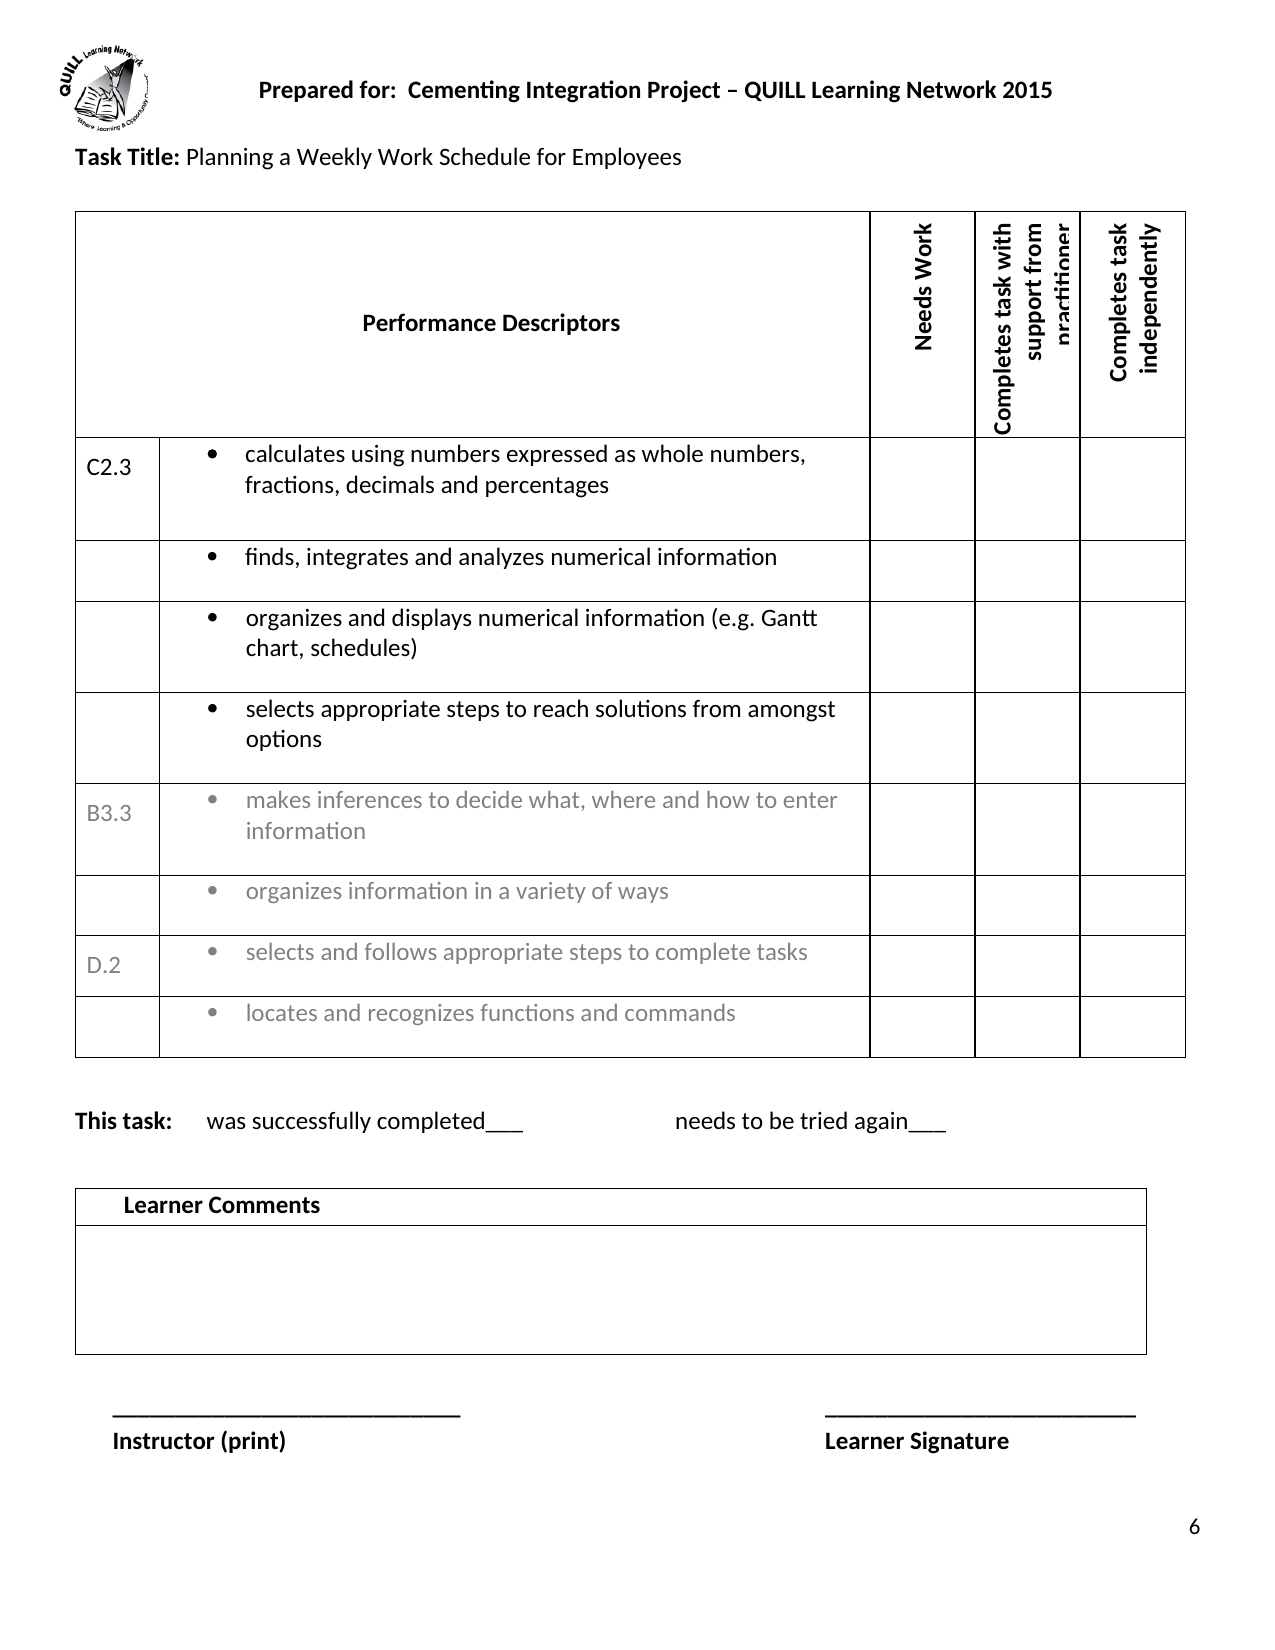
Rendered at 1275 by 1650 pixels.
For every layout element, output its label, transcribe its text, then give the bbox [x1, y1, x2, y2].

text This task: was successfully completed___ needs to be tried again___ [75, 1105, 1200, 1136]
picture [57, 28, 148, 128]
subtitle Instructor (print) Learner Signature [112, 1425, 1200, 1455]
table_header Learner Comments [76, 1189, 1146, 1224]
table_cell [1081, 876, 1185, 935]
table_header Completes task with support from practitioner [976, 212, 1079, 437]
table_cell B3.3 [76, 784, 159, 874]
table_cell [76, 541, 159, 601]
table_cell [76, 693, 159, 783]
table_cell [976, 693, 1079, 783]
table_cell [871, 693, 974, 783]
table_cell [1081, 602, 1185, 692]
table_cell [871, 936, 974, 996]
table_cell locates and recognizes functions and commands [160, 997, 869, 1057]
text ____________________________ _________________________ [112, 1390, 1234, 1420]
table_cell C2.3 [76, 438, 159, 540]
table_header Performance Descriptors [76, 212, 869, 437]
table_cell [976, 936, 1079, 996]
table_cell [1081, 693, 1185, 783]
table_cell [1081, 936, 1185, 996]
table_cell [76, 1226, 1146, 1354]
table_cell [1081, 438, 1185, 540]
table_cell [76, 997, 159, 1057]
table_cell selects and follows appropriate steps to complete tasks [160, 936, 869, 996]
table_cell D.2 [76, 936, 159, 996]
table_cell [76, 602, 159, 692]
table_cell organizes and displays numerical information (e.g. Gantt chart, schedules) [160, 602, 869, 692]
table_cell [871, 541, 974, 601]
table_cell [976, 997, 1079, 1057]
table_cell [871, 997, 974, 1057]
table_cell [871, 784, 974, 874]
table_cell selects appropriate steps to reach solutions from amongst options [160, 693, 869, 783]
table_cell [871, 438, 974, 540]
table_cell [976, 784, 1079, 874]
table_cell [976, 541, 1079, 601]
table_header Needs Work [871, 212, 974, 437]
text Task Title: Planning a Weekly Work Schedule for Employees [75, 141, 1200, 171]
table_cell [1081, 541, 1185, 601]
table_cell [871, 876, 974, 935]
table_cell finds, integrates and analyzes numerical information [160, 541, 869, 601]
table_cell organizes information in a variety of ways [160, 876, 869, 935]
table_cell makes inferences to decide what, where and how to enter information [160, 784, 869, 874]
table_cell [1081, 784, 1185, 874]
table_cell [976, 602, 1079, 692]
table_cell [871, 602, 974, 692]
table_cell [1081, 997, 1185, 1057]
table_cell [76, 876, 159, 935]
table_cell [976, 438, 1079, 540]
table_header Completes task independently [1081, 212, 1185, 437]
table_cell [976, 876, 1079, 935]
table_cell calculates using numbers expressed as whole numbers, fractions, decimals and percentages [160, 438, 869, 540]
